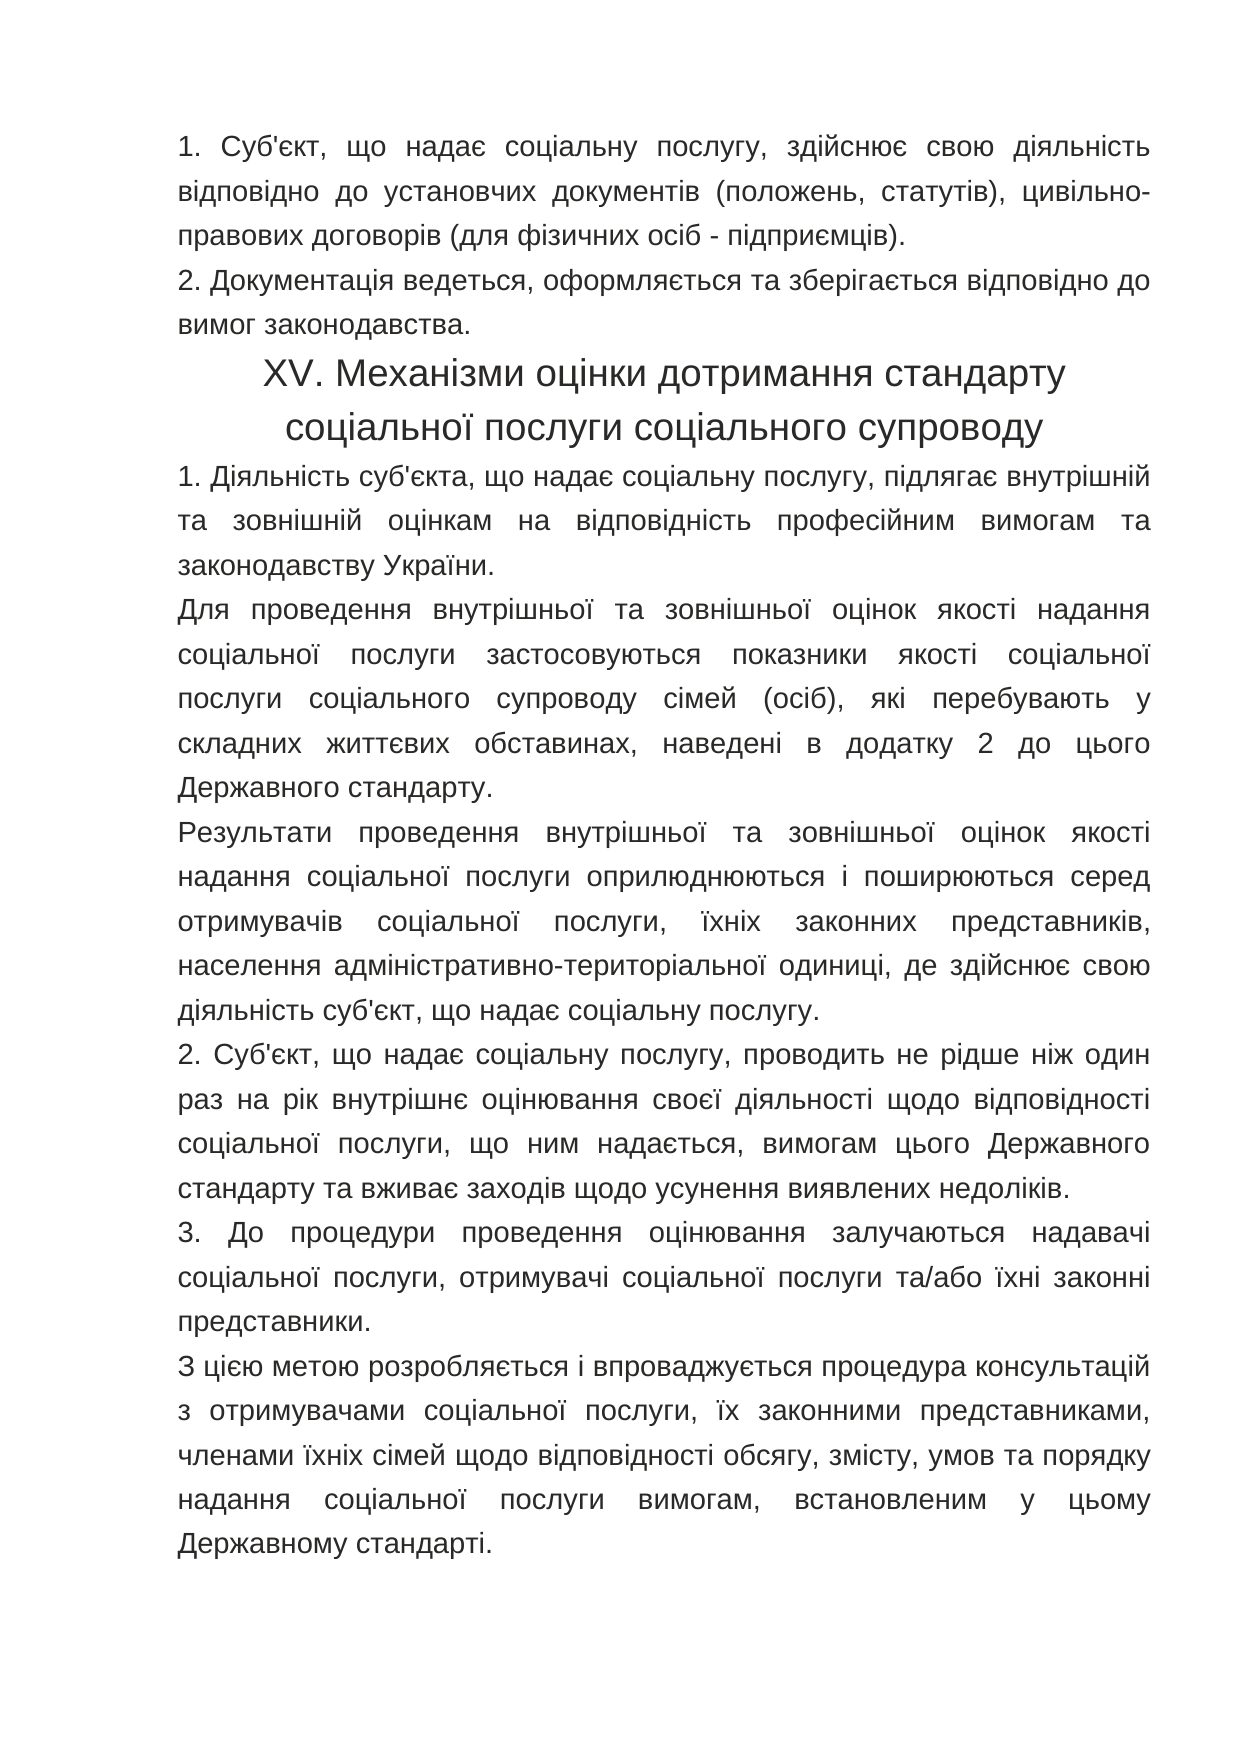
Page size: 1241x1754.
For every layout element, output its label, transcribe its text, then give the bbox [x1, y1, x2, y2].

text Результати проведення внутрішньої та зовнішньої оцінок якості надання соціальної послуги оприлюднюються і поширюються серед отримувачів соціальної послуги, їхніх законних представників, населення адміністративно-територіальної одиниці, де здійснює свою діяльність суб'єкт, що надає соціальну послугу. [177, 804, 1152, 1026]
text З цією метою розробляється і впроваджується процедура консультацій з отримувачами соціальної послуги, їх законними представниками, членами їхніх сімей щодо відповідності обсягу, змісту, умов та порядку надання соціальної послуги вимогам, встановленим у цьому Державному стандарті. [177, 1338, 1152, 1560]
text 2. Документація ведеться, оформляється та зберігається відповідно до вимог законодавства. [177, 252, 1152, 341]
text Для проведення внутрішньої та зовнішньої оцінок якості надання соціальної послуги застосовуються показники якості соціальної послуги соціального супроводу сімей (осіб), які перебувають у складних життєвих обставинах, наведені в додатку 2 до цього Державного стандарту. [177, 581, 1152, 804]
text 1. Суб'єкт, що надає соціальну послугу, здійснює свою діяльність відповідно до установчих документів (положень, статутів), цивільно-правових договорів (для фізичних осіб - підприємців). [177, 118, 1152, 252]
text XV. Механізми оцінки дотримання стандарту соціальної послуги соціального супроводу [177, 341, 1152, 448]
text 1. Діяльність суб'єкта, що надає соціальну послугу, підлягає внутрішній та зовнішній оцінкам на відповідність професійним вимогам та законодавству України. [177, 448, 1152, 581]
text 3. До процедури проведення оцінювання залучаються надавачі соціальної послуги, отримувачі соціальної послуги та/або їхні законні представники. [177, 1204, 1152, 1338]
text 2. Суб'єкт, що надає соціальну послугу, проводить не рідше ніж один раз на рік внутрішнє оцінювання своєї діяльності щодо відповідності соціальної послуги, що ним надається, вимогам цього Державного стандарту та вживає заходів щодо усунення виявлених недоліків. [177, 1026, 1152, 1204]
